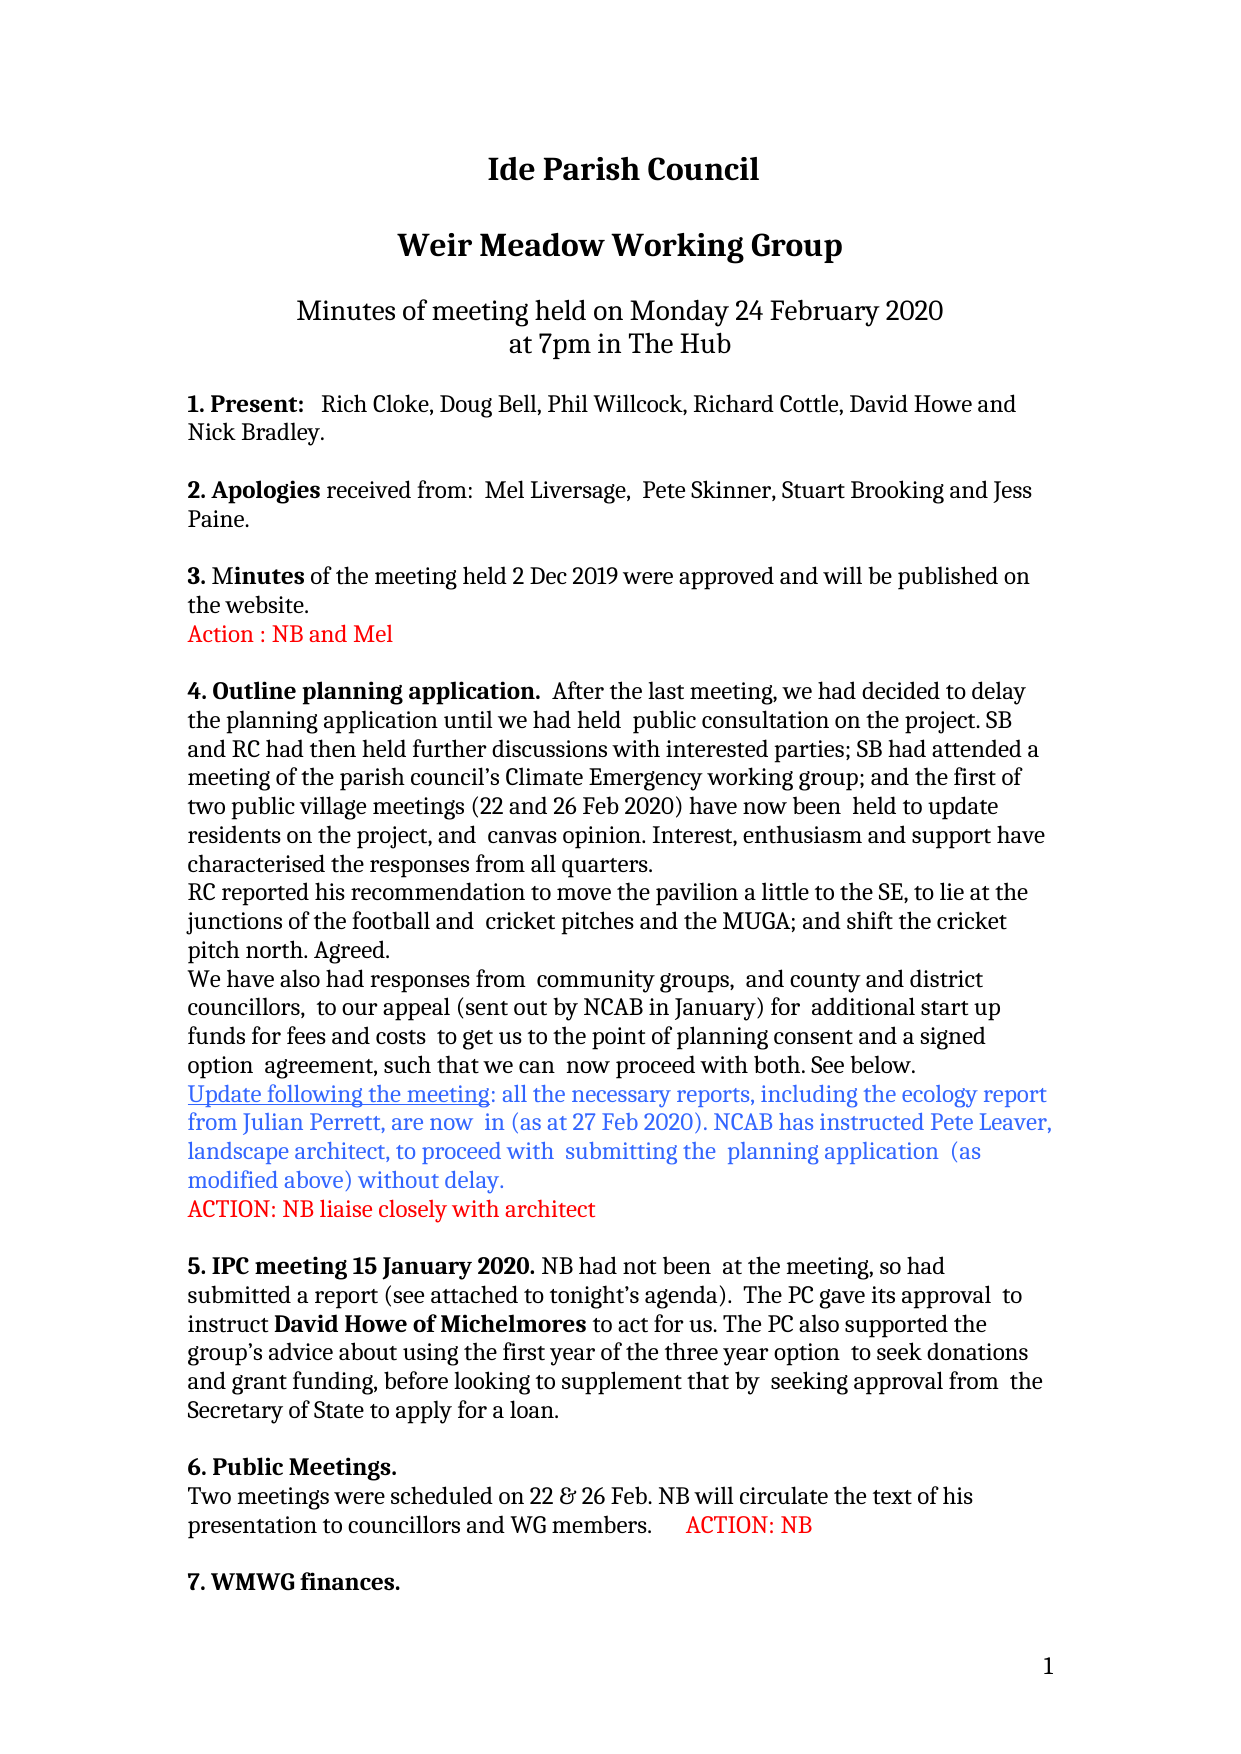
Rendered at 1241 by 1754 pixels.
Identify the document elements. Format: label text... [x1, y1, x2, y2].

text Update following the meeting: all the necessary reports, including the ecology report from Julian Perrett, are now in (as at 27 Feb 2020). NCAB has instructed Pete Leaver, landscape architect, to proceed with submitting the planning application (as modified above) without delay. [187, 1079, 1053, 1194]
text ACTION: NB liaise closely with architect [187, 1194, 1053, 1223]
text Action : NB and Mel [187, 619, 1053, 648]
text Ide Parish Council [412, 150, 1053, 188]
text RC reported his recommendation to move the pavilion a little to the SE, to lie at the junctions of the football and cricket pitches and the MUGA; and shift the cricket pitch north. Agreed. [187, 878, 1053, 964]
text 5. IPC meeting 15 January 2020. NB had not been at the meeting, so had submitted a report (see attached to tonight’s agenda). The PC gave its approval to instruct David Howe of Michelmores to act for us. The PC also supported the group’s advice about using the first year of the three year option to seek donations and grant funding, before looking to supplement that by seeking approval from the Secretary of State to apply for a loan. [187, 1252, 1053, 1424]
text 7. WMWG finances. [187, 1568, 1053, 1597]
text 3. Minutes of the meeting held 2 Dec 2019 were approved and will be published on the website. [187, 562, 1053, 619]
text We have also had responses from community groups, and county and district councillors, to our appeal (sent out by NCAB in January) for additional start up funds for fees and costs to get us to the point of planning consent and a signed option agreement, such that we can now proceed with both. See below. [187, 964, 1053, 1079]
text 2. Apologies received from: Mel Liversage, Pete Skinner, Stuart Brooking and Jess Paine. [187, 476, 1053, 533]
text 6. Public Meetings. [187, 1453, 1053, 1482]
text at 7pm in The Hub [187, 327, 1053, 361]
text Minutes of meeting held on Monday 24 February 2020 [187, 294, 1053, 327]
text 1. Present: Rich Cloke, Doug Bell, Phil Willcock, Richard Cottle, David Howe and Nick Bradley. [187, 389, 1053, 447]
text 4. Outline planning application. After the last meeting, we had decided to delay the planning application until we had held public consultation on the project. SB and RC had then held further discussions with interested parties; SB had attended a meeting of the parish council’s Climate Emergency working group; and the first of two public village meetings (22 and 26 Feb 2020) have now been held to update residents on the project, and canvas opinion. Interest, enthusiasm and support have characterised the responses from all quarters. [187, 677, 1053, 878]
text Weir Meadow Working Group [187, 227, 1053, 265]
text Two meetings were scheduled on 22 & 26 Feb. NB will circulate the text of his presentation to councillors and WG members. ACTION: NB [187, 1482, 1053, 1539]
